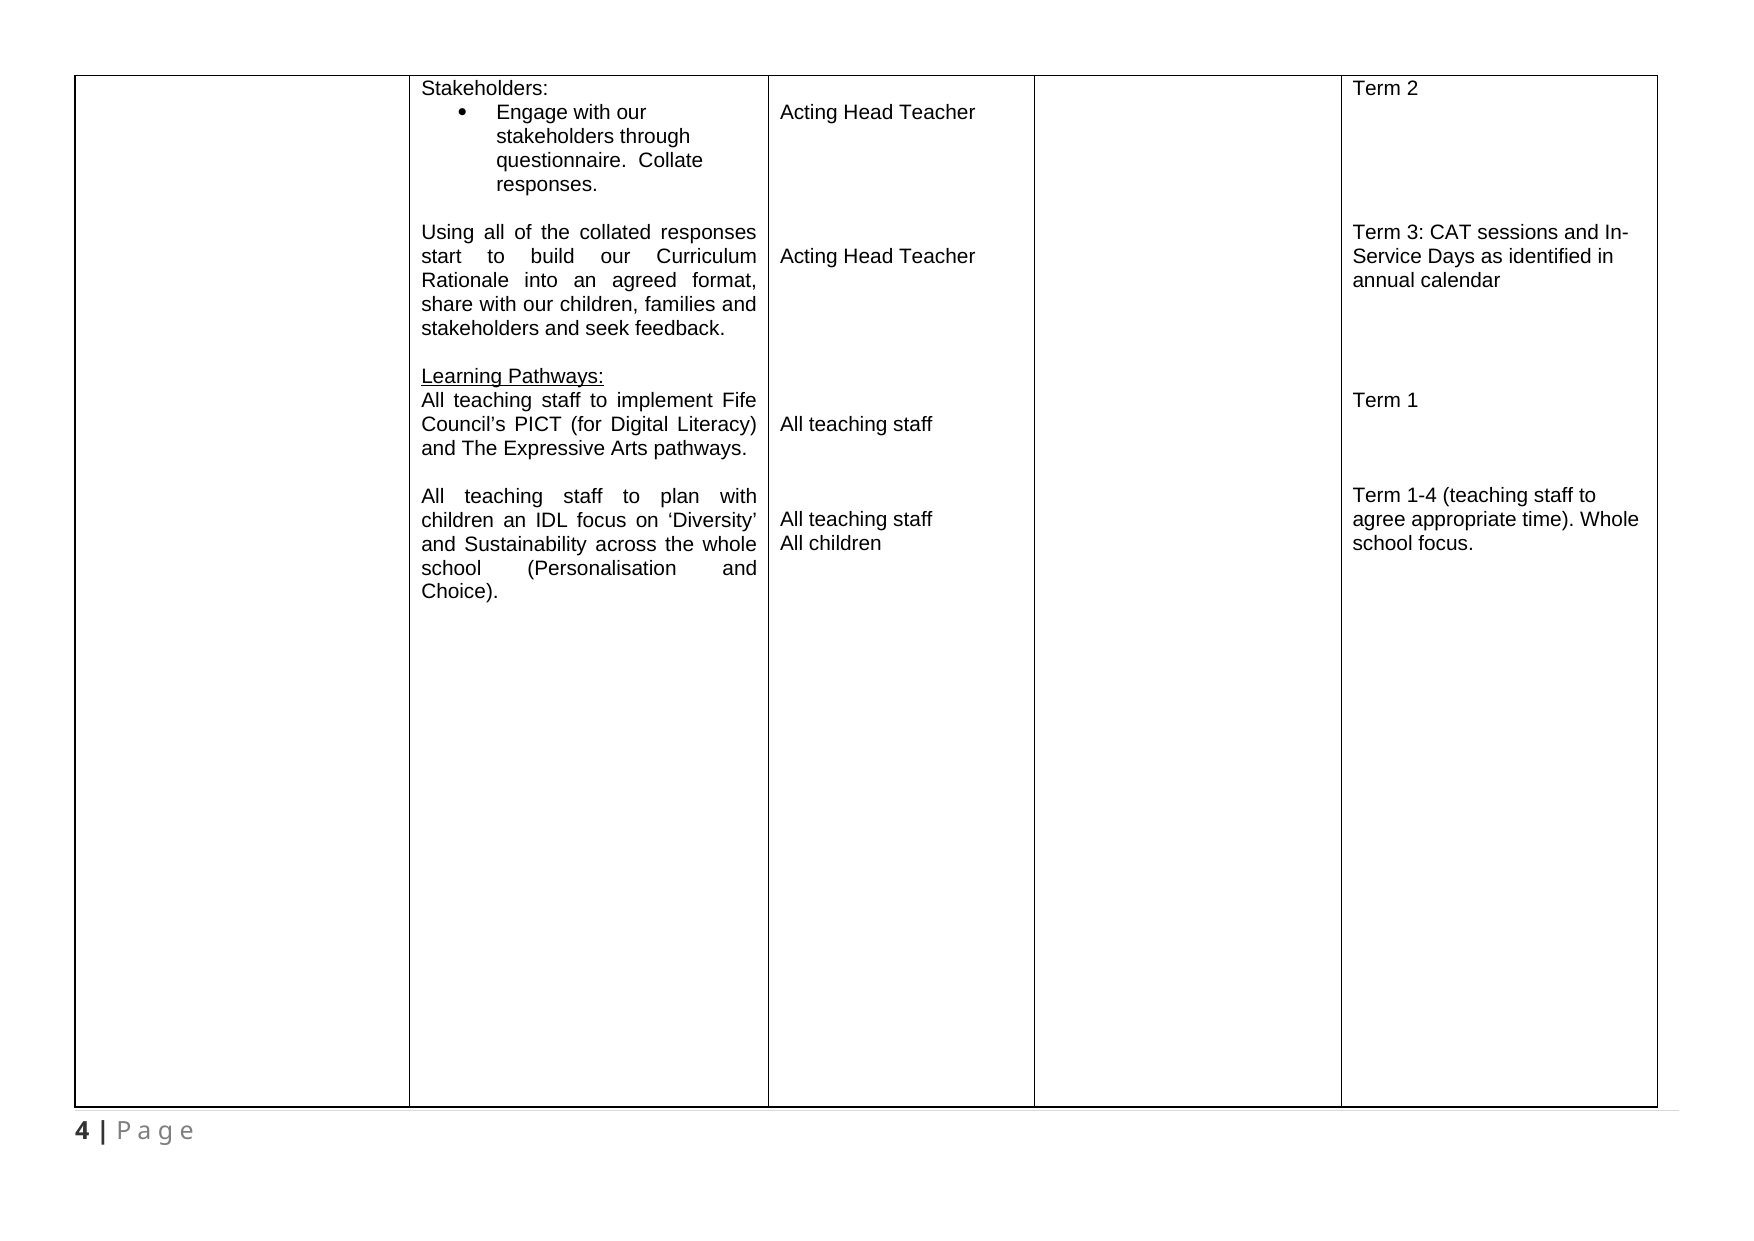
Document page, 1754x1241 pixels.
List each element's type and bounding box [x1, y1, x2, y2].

table_cell [76, 76, 409, 1106]
table_cell [769, 76, 1034, 1106]
table_cell [1035, 76, 1341, 1106]
table_cell [1342, 76, 1657, 1106]
table_cell [410, 76, 768, 1106]
